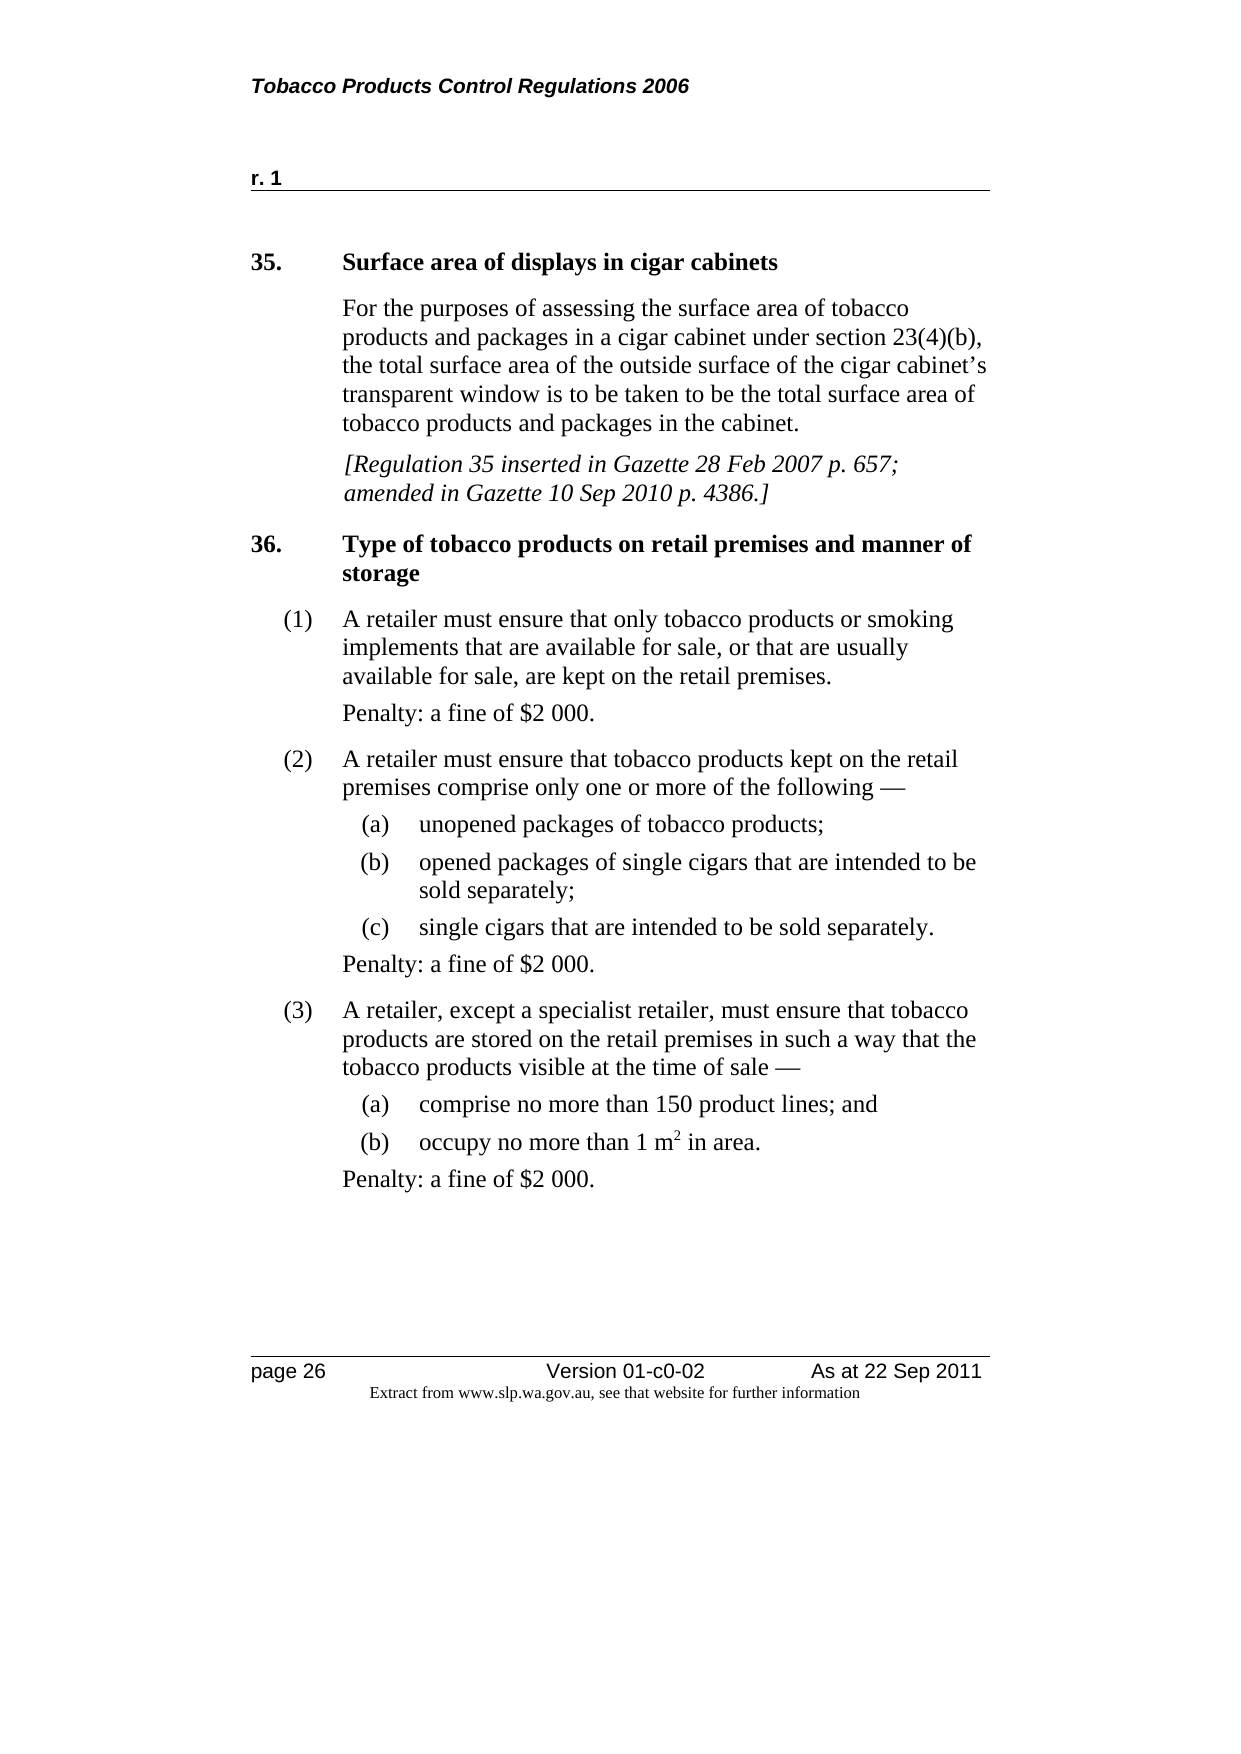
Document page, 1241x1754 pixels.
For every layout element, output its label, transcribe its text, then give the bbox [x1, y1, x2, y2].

text (1) A retailer must ensure that only tobacco products or smoking implements that are available for sale, or that are usually available for sale, are kept on the retail premises. [251, 604, 990, 690]
text (b) occupy no more than 1 m2 in area. [251, 1127, 990, 1155]
text (a) unopened packages of tobacco products; [251, 809, 990, 838]
subtitle 35. Surface area of displays in cigar cabinets [251, 247, 990, 276]
text Penalty: a fine of $2 000. [251, 949, 990, 978]
text (a) comprise no more than 150 product lines; and [251, 1089, 990, 1118]
text (c) single cigars that are intended to be sold separately. [251, 912, 990, 941]
text Penalty: a fine of $2 000. [251, 698, 990, 727]
text (2) A retailer must ensure that tobacco products kept on the retail premises comprise only one or more of the following — [251, 744, 990, 801]
text Penalty: a fine of $2 000. [251, 1164, 990, 1192]
text For the purposes of assessing the surface area of tobacco products and packages in a cigar cabinet under section 23(4)(b), the total surface area of the outside surface of the cigar cabinet’s transparent window is to be taken to be the total surface area of tobacco products and packages in the cabinet. [251, 293, 990, 437]
text (b) opened packages of single cigars that are intended to be sold separately; [251, 847, 990, 904]
text [Regulation 35 inserted in Gazette 28 Feb 2007 p. 657; amended in Gazette 10 Sep 2010 p. 4386.] [251, 449, 990, 507]
subtitle 36. Type of tobacco products on retail premises and manner of storage [251, 529, 990, 587]
text (3) A retailer, except a specialist retailer, must ensure that tobacco products are stored on the retail premises in such a way that the tobacco products visible at the time of sale — [251, 995, 990, 1081]
